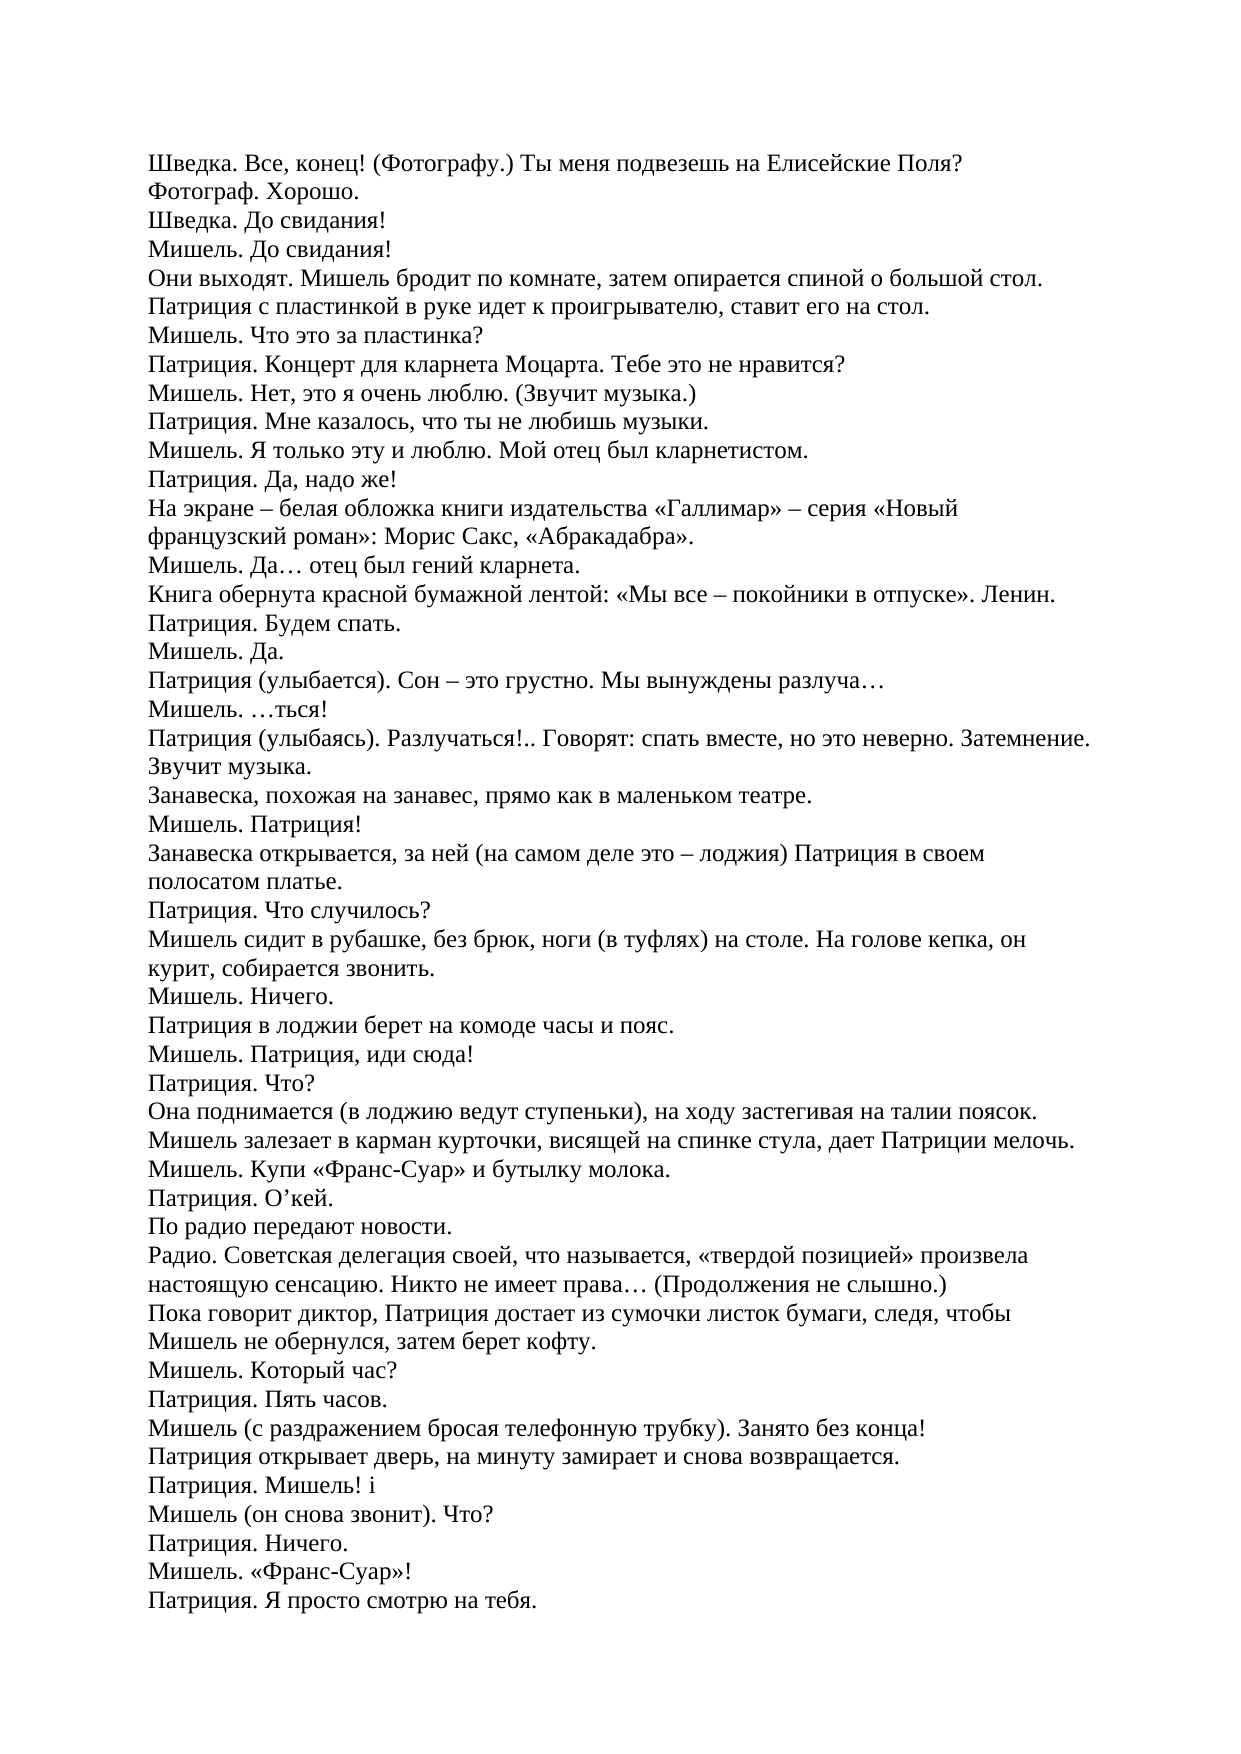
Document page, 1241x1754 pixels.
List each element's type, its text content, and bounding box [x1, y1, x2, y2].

text Мишель. Который час? [148, 1355, 1093, 1384]
text Мишель. Что это за пластинка? [148, 320, 1093, 349]
text Она поднимается (в лоджию ведут ступеньки), на ходу застегивая на талии поясок. Мишель залезает в карман курточки, висящей на спинке стула, дает Патриции мелочь. [148, 1096, 1093, 1154]
text Мишель. Да. [148, 636, 1093, 665]
text Патриция. Что случилось? [148, 895, 1093, 924]
text Шведка. До свидания! [148, 205, 1093, 234]
text Патриция (улыбается). Сон – это грустно. Мы вынуждены разлуча… [148, 665, 1093, 694]
text Патриция. Ничего. [148, 1528, 1093, 1556]
text Патриция в лоджии берет на комоде часы и пояс. [148, 1010, 1093, 1039]
text Патриция. Что? [148, 1068, 1093, 1096]
text Мишель (с раздражением бросая телефонную трубку). Занято без конца! [148, 1413, 1093, 1441]
text Мишель. Я только эту и люблю. Мой отец был кларнетистом. [148, 435, 1093, 464]
text Патриция. Пять часов. [148, 1384, 1093, 1413]
text Патриция (улыбаясь). Разлучаться!.. Говорят: спать вместе, но это неверно. Затемнение. Звучит музыка. [148, 723, 1093, 780]
text Мишель. До свидания! [148, 234, 1093, 263]
text Занавеска открывается, за ней (на самом деле это – лоджия) Патриция в своем полосатом платье. [148, 838, 1093, 895]
text Шведка. Все, конец! (Фотографу.) Ты меня подвезешь на Елисейские Поля? [148, 148, 1093, 176]
text Книга обернута красной бумажной лентой: «Мы все – покойники в отпуске». Ленин. [148, 579, 1093, 608]
text Патриция. Я просто смотрю на тебя. [148, 1585, 1093, 1614]
text Они выходят. Мишель бродит по комнате, затем опирается спиной о большой стол. Патриция с пластинкой в руке идет к проигрывателю, ставит его на стол. [148, 263, 1093, 320]
text На экране – белая обложка книги издательства «Галлимар» – серия «Новый французский роман»: Морис Сакс, «Абракадабра». [148, 493, 1093, 550]
text Мишель. Купи «Франс-Суар» и бутылку молока. [148, 1154, 1093, 1183]
text Занавеска, похожая на занавес, прямо как в маленьком театре. [148, 780, 1093, 809]
text Патриция. Будем спать. [148, 608, 1093, 636]
text Патриция. Мне казалось, что ты не любишь музыки. [148, 406, 1093, 435]
text Патриция. Мишель! i [148, 1470, 1093, 1499]
text Мишель. Патриция, иди сюда! [148, 1039, 1093, 1068]
text Пока говорит диктор, Патриция достает из сумочки листок бумаги, следя, чтобы Мишель не обернулся, затем берет кофту. [148, 1298, 1093, 1355]
text Мишель (он снова звонит). Что? [148, 1499, 1093, 1528]
text Патриция. Да, надо же! [148, 464, 1093, 493]
text Мишель. Ничего. [148, 981, 1093, 1010]
text Патриция. О’кей. [148, 1183, 1093, 1211]
text Мишель. Да… отец был гений кларнета. [148, 550, 1093, 579]
text Патриция открывает дверь, на минуту замирает и снова возвращается. [148, 1441, 1093, 1470]
text Патриция. Концерт для кларнета Моцарта. Тебе это не нравится? [148, 349, 1093, 378]
text Мишель. …ться! [148, 694, 1093, 723]
text Радио. Советская делегация своей, что называется, «твердой позицией» произвела настоящую сенсацию. Никто не имеет права… (Продолжения не слышно.) [148, 1240, 1093, 1298]
text Фотограф. Хорошо. [148, 176, 1093, 205]
text Мишель. «Франс-Суар»! [148, 1556, 1093, 1585]
text По радио передают новости. [148, 1211, 1093, 1240]
text Мишель. Патриция! [148, 809, 1093, 838]
text Мишель. Нет, это я очень люблю. (Звучит музыка.) [148, 378, 1093, 406]
text Мишель сидит в рубашке, без брюк, ноги (в туфлях) на столе. На голове кепка, он курит, собирается звонить. [148, 924, 1093, 981]
